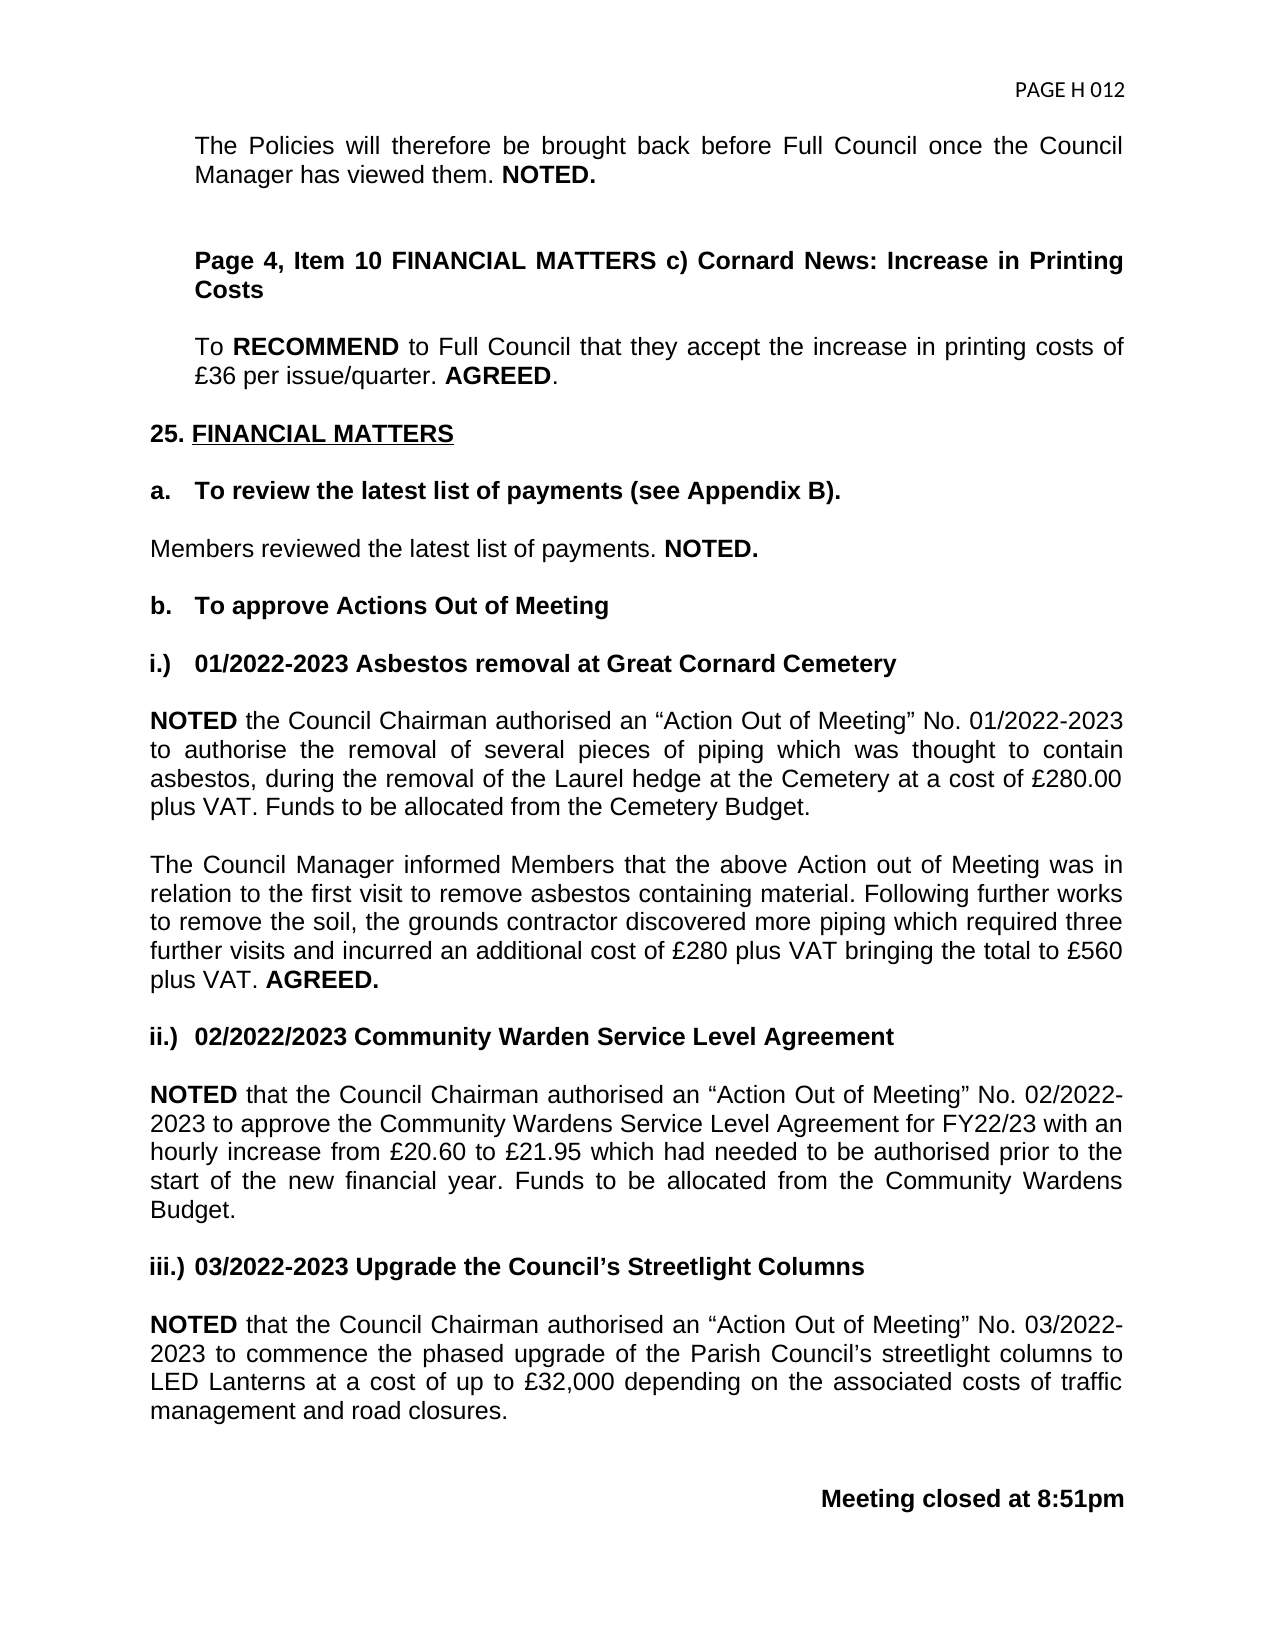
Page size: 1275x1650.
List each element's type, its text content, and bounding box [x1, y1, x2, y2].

list 01/2022-2023 Asbestos removal at Great Cornard Cemetery [149, 648, 1125, 677]
list 03/2022-2023 Upgrade the Council’s Streetlight Columns [149, 1252, 1125, 1281]
text 25. FINANCIAL MATTERS [150, 418, 1125, 447]
list To approve Actions Out of Meeting [150, 591, 1125, 620]
text NOTED that the Council Chairman authorised an “Action Out of Meeting” No. 02/2022-2023 to approve the Community Wardens Service Level Agreement for FY22/23 with an hourly increase from £20.60 to £21.95 which had needed to be authorised prior to the start of the new financial year. Funds to be allocated from the Community Wardens Budget. [150, 1080, 1125, 1223]
text The Council Manager informed Members that the above Action out of Meeting was in relation to the first visit to remove asbestos containing material. Following further works to remove the soil, the grounds contractor discovered more piping which required three further visits and incurred an additional cost of £280 plus VAT bringing the total to £560 plus VAT. AGREED. [150, 850, 1125, 993]
text Members reviewed the latest list of payments. NOTED. [150, 533, 1125, 562]
list 02/2022/2023 Community Warden Service Level Agreement [149, 1022, 1125, 1051]
text NOTED that the Council Chairman authorised an “Action Out of Meeting” No. 03/2022-2023 to commence the phased upgrade of the Parish Council’s streetlight columns to LED Lanterns at a cost of up to £32,000 depending on the associated costs of traffic management and road closures. [150, 1310, 1125, 1425]
list To review the latest list of payments (see Appendix B). [150, 476, 1125, 505]
text Meeting closed at 8:51pm [150, 1484, 1125, 1513]
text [194, 131, 1125, 188]
text To RECOMMEND to Full Council that they accept the increase in printing costs of £36 per issue/quarter. AGREED. [194, 332, 1125, 390]
text NOTED the Council Chairman authorised an “Action Out of Meeting” No. 01/2022-2023 to authorise the removal of several pieces of piping which was thought to contain asbestos, during the removal of the Laurel hedge at the Cemetery at a cost of £280.00 plus VAT. Funds to be allocated from the Cemetery Budget. [150, 706, 1125, 821]
text Page 4, Item 10 FINANCIAL MATTERS c) Cornard News: Increase in Printing Costs [194, 246, 1125, 303]
